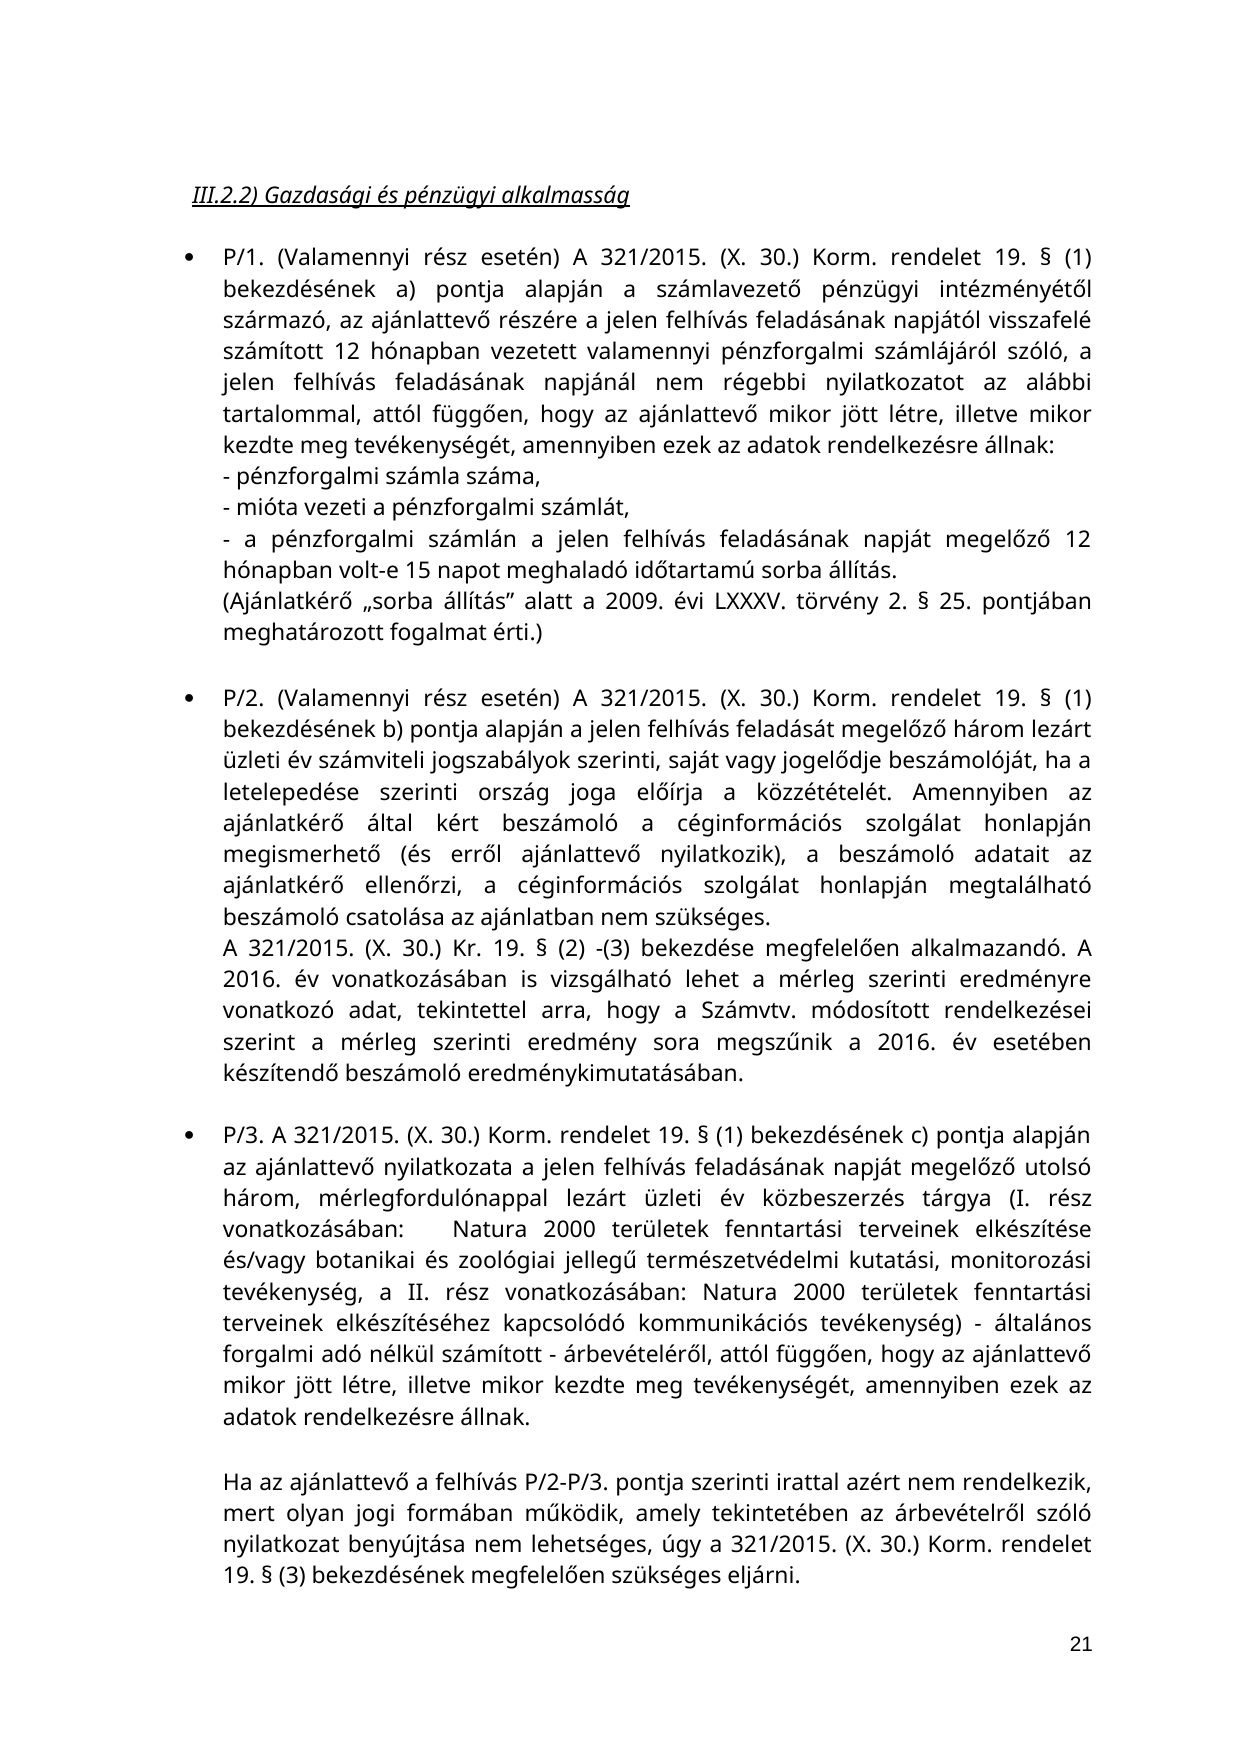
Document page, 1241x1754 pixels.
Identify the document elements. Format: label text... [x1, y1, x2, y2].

list - pénzforgalmi számla száma, [223, 460, 1093, 491]
list P/2. (Valamennyi rész esetén) A 321/2015. (X. 30.) Korm. rendelet 19. § (1) bekezdésének b) pontja alapján a jelen felhívás feladását megelőző három lezárt üzleti év számviteli jogszabályok szerinti, saját vagy jogelődje beszámolóját, ha a letelepedése szerinti ország joga előírja a közzétételét. Amennyiben az ajánlatkérő által kért beszámoló a céginformációs szolgálat honlapján megismerhető (és erről ajánlattevő nyilatkozik), a beszámoló adatait az ajánlatkérő ellenőrzi, a céginformációs szolgálat honlapján megtalálható beszámoló csatolása az ajánlatban nem szükséges. [185, 682, 1093, 932]
list III.2.2) Gazdasági és pénzügyi alkalmasság [192, 179, 1093, 210]
list P/1. (Valamennyi rész esetén) A 321/2015. (X. 30.) Korm. rendelet 19. § (1) bekezdésének a) pontja alapján a számlavezető pénzügyi intézményétől származó, az ajánlattevő részére a jelen felhívás feladásának napjától visszafelé számított 12 hónapban vezetett valamennyi pénzforgalmi számlájáról szóló, a jelen felhívás feladásának napjánál nem régebbi nyilatkozatot az alábbi tartalommal, attól függően, hogy az ajánlattevő mikor jött létre, illetve mikor kezdte meg tevékenységét, amennyiben ezek az adatok rendelkezésre állnak: [185, 241, 1093, 460]
list - mióta vezeti a pénzforgalmi számlát, [223, 491, 1093, 523]
list - a pénzforgalmi számlán a jelen felhívás feladásának napját megelőző 12 hónapban volt-e 15 napot meghaladó időtartamú sorba állítás. [223, 523, 1093, 585]
list P/3. A 321/2015. (X. 30.) Korm. rendelet 19. § (1) bekezdésének c) pontja alapján az ajánlattevő nyilatkozata a jelen felhívás feladásának napját megelőző utolsó három, mérlegfordulónappal lezárt üzleti év közbeszerzés tárgya (I. rész vonatkozásában: Natura 2000 területek fenntartási terveinek elkészítése és/vagy botanikai és zoológiai jellegű természetvédelmi kutatási, monitorozási tevékenység, a II. rész vonatkozásában: Natura 2000 területek fenntartási terveinek elkészítéséhez kapcsolódó kommunikációs tevékenység) - általános forgalmi adó nélkül számított - árbevételéről, attól függően, hogy az ajánlattevő mikor jött létre, illetve mikor kezdte meg tevékenységét, amennyiben ezek az adatok rendelkezésre állnak. [185, 1119, 1093, 1432]
list Ha az ajánlattevő a felhívás P/2-P/3. pontja szerinti irattal azért nem rendelkezik, mert olyan jogi formában működik, amely tekintetében az árbevételről szóló nyilatkozat benyújtása nem lehetséges, úgy a 321/2015. (X. 30.) Korm. rendelet 19. § (3) bekezdésének megfelelően szükséges eljárni. [223, 1466, 1093, 1591]
list A 321/2015. (X. 30.) Kr. 19. § (2) -(3) bekezdése megfelelően alkalmazandó. A 2016. év vonatkozásában is vizsgálható lehet a mérleg szerinti eredményre vonatkozó adat, tekintettel arra, hogy a Számvtv. módosított rendelkezései szerint a mérleg szerinti eredmény sora megszűnik a 2016. év esetében készítendő beszámoló eredménykimutatásában. [223, 932, 1093, 1088]
list (Ajánlatkérő „sorba állítás” alatt a 2009. évi LXXXV. törvény 2. § 25. pontjában meghatározott fogalmat érti.) [223, 585, 1093, 648]
